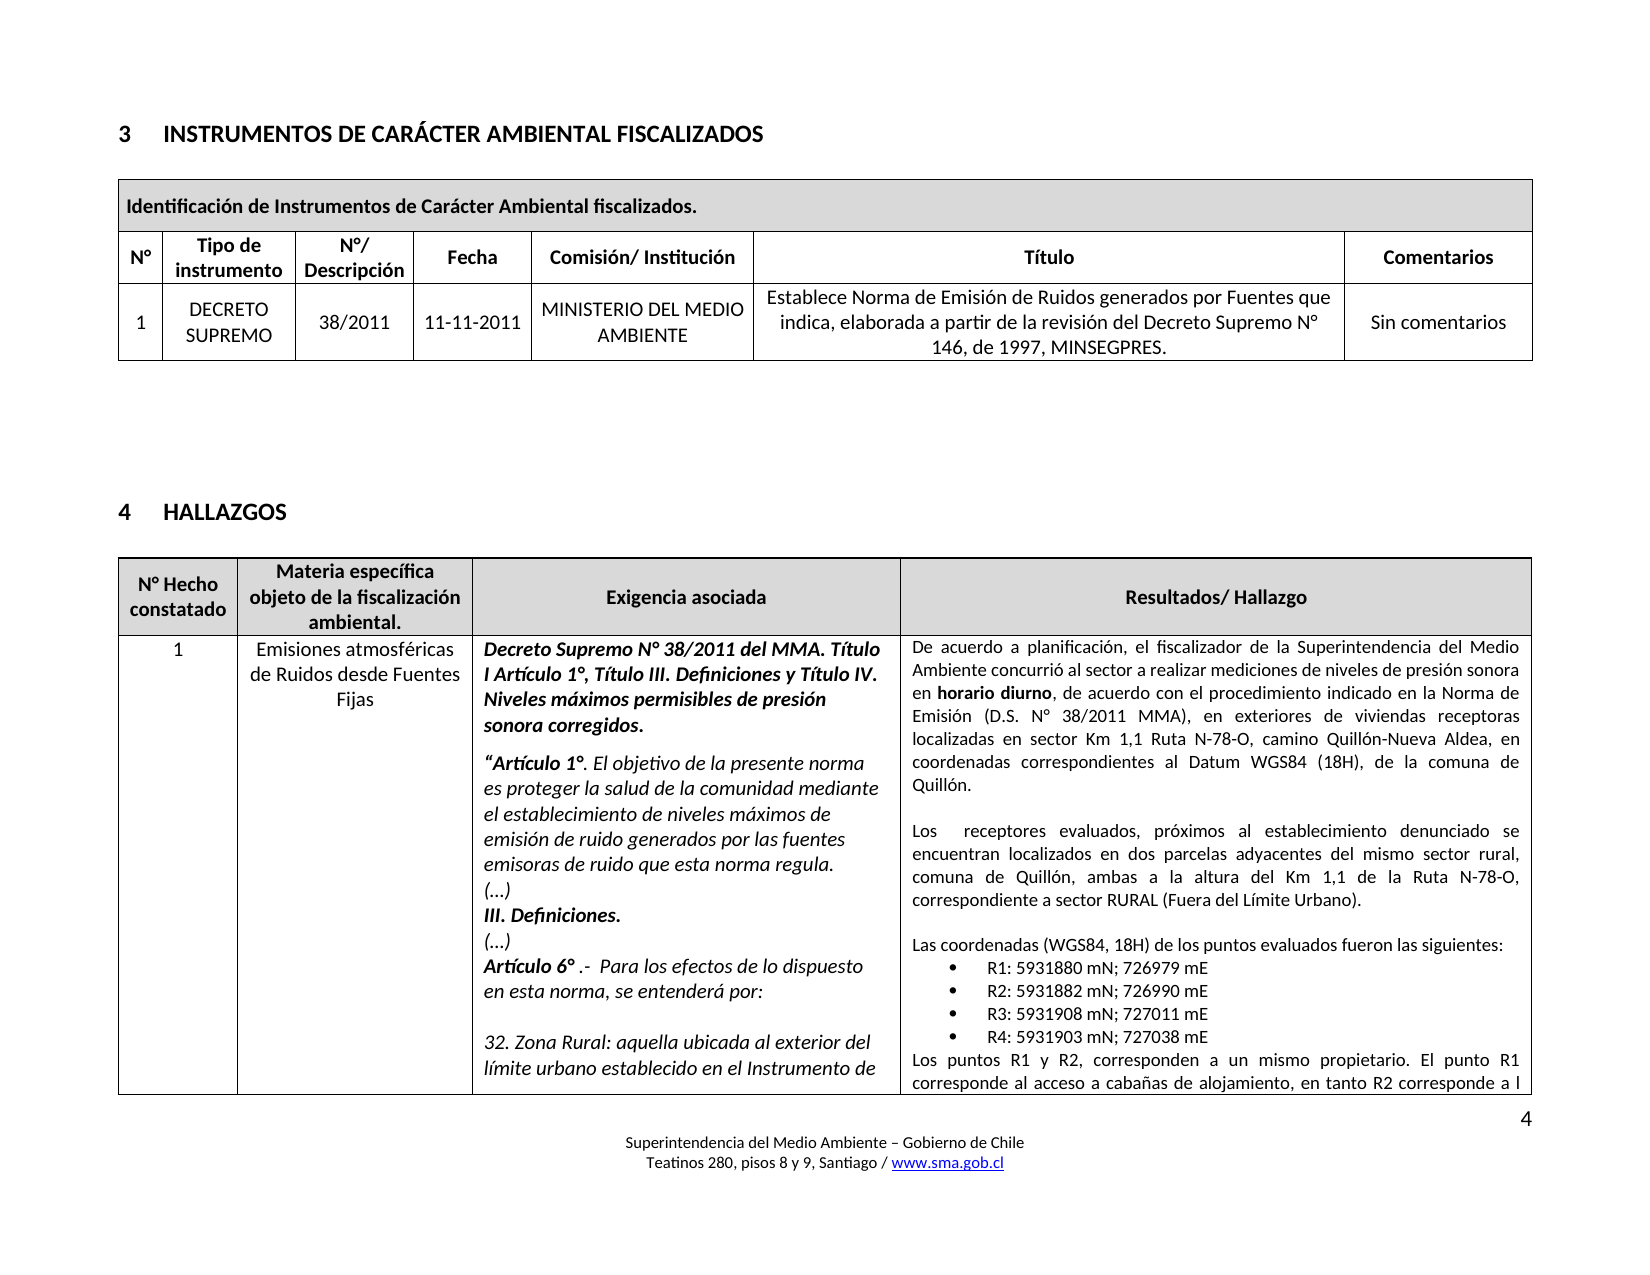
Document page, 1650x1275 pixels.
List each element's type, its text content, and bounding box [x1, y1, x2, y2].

table_cell 1 [119, 284, 162, 360]
table_header Exigencia asociada [473, 559, 900, 635]
table_cell Comentarios [1345, 232, 1532, 283]
table_cell Comisión/ Institución [532, 232, 753, 283]
text HALLAZGOS [118, 496, 1532, 527]
table_cell Sin comentarios [1345, 284, 1532, 360]
table_cell Establece Norma de Emisión de Ruidos generados por Fuentes que indica, elaborada a partir de la revisión del Decreto Supremo N° 146, de 1997, MINSEGPRES. [754, 284, 1344, 360]
table_header Resultados/ Hallazgo [901, 559, 1531, 635]
table_cell 1 [119, 636, 237, 1094]
table_cell MINISTERIO DEL MEDIO AMBIENTE [532, 284, 753, 360]
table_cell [901, 636, 1531, 1094]
table_cell 38/2011 [296, 284, 413, 360]
table_header Identificación de Instrumentos de Carácter Ambiental fiscalizados. [119, 180, 1532, 231]
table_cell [473, 636, 900, 1094]
table_cell DECRETO SUPREMO [163, 284, 295, 360]
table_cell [238, 636, 472, 1094]
table_cell Fecha [414, 232, 531, 283]
table_cell N° [119, 232, 162, 283]
text INSTRUMENTOS DE CARÁCTER AMBIENTAL FISCALIZADOS [118, 118, 1532, 149]
table_header Materia específica objeto de la fiscalización ambiental. [238, 559, 472, 635]
table_cell N°/ Descripción [296, 232, 413, 283]
table_header N° Hecho constatado [119, 559, 237, 635]
table_cell Tipo de instrumento [163, 232, 295, 283]
table_cell Título [754, 232, 1344, 283]
table_cell 11-11-2011 [414, 284, 531, 360]
